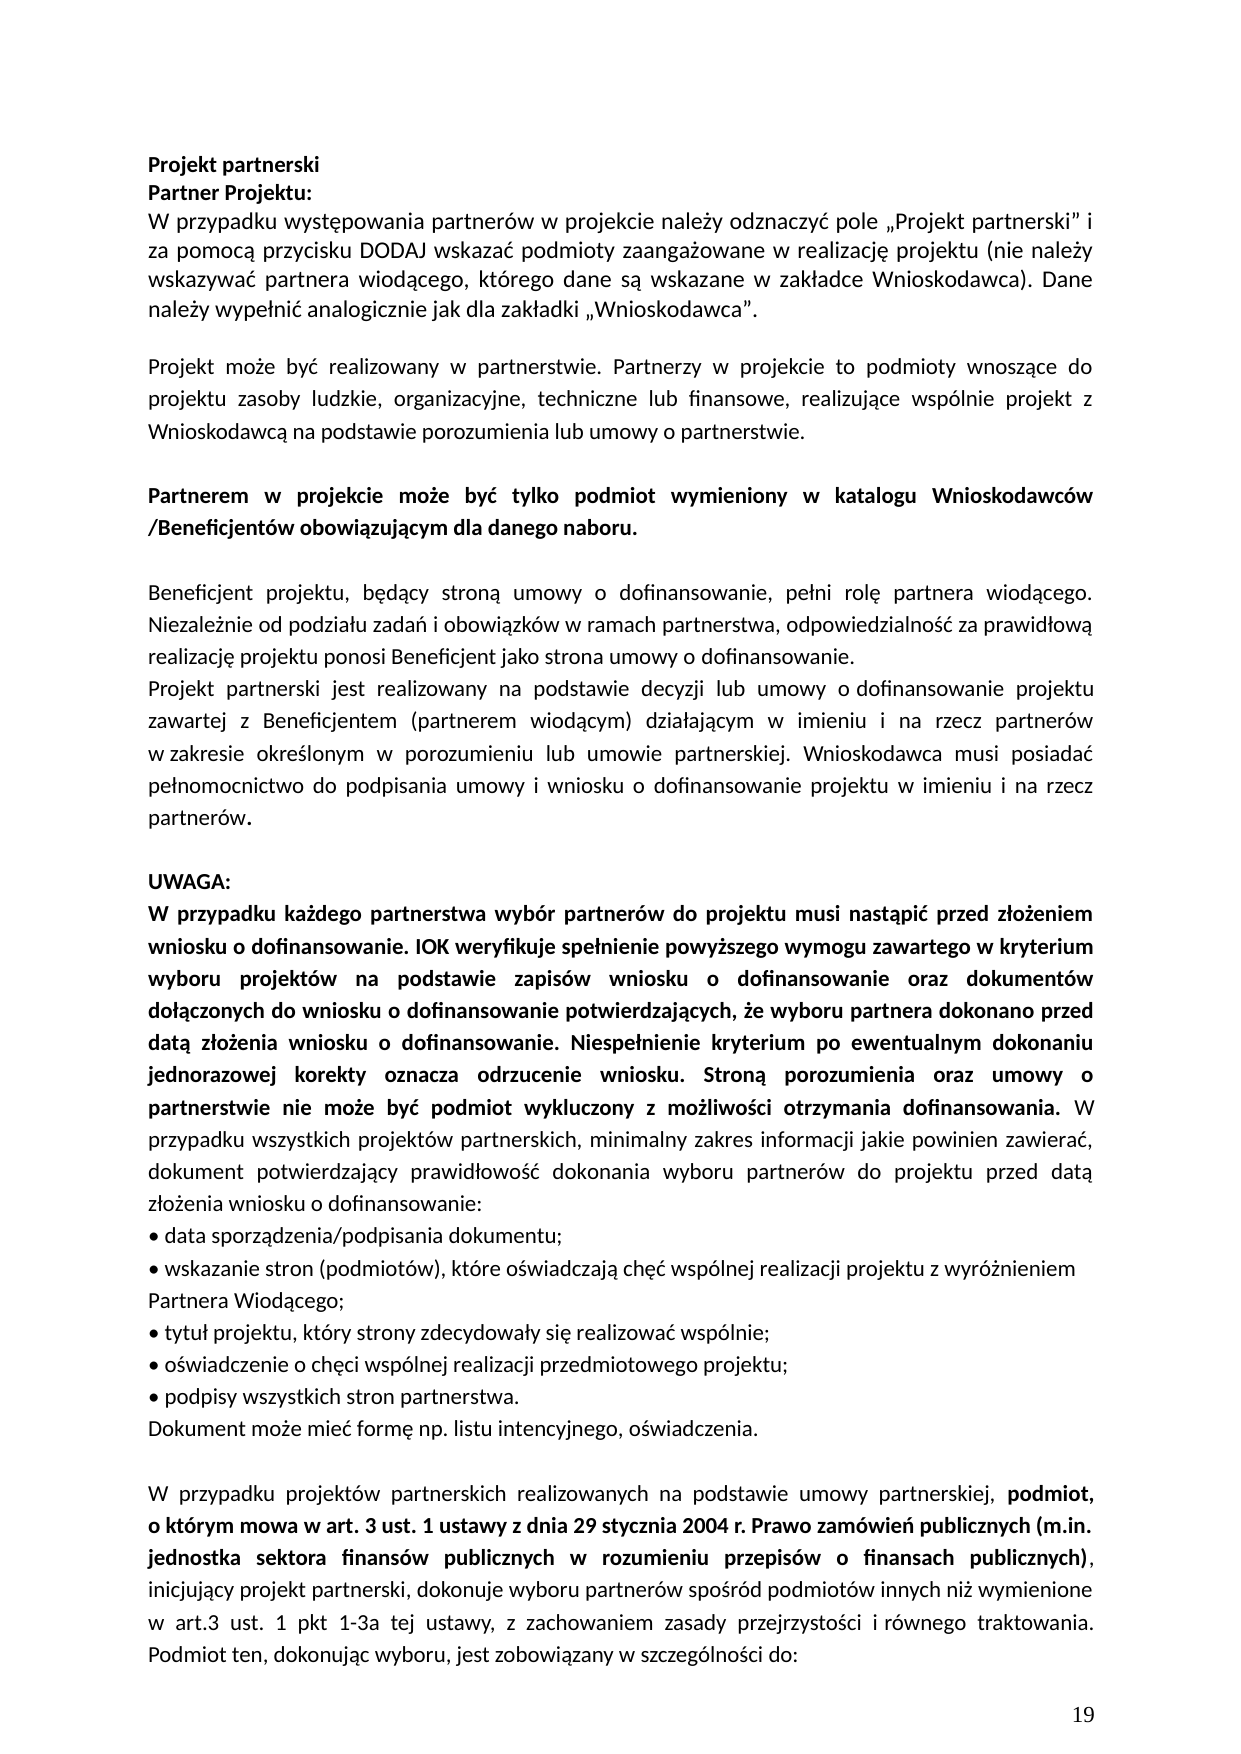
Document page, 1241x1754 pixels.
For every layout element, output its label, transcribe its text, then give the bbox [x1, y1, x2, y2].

text • wskazanie stron (podmiotów), które oświadczają chęć wspólnej realizacji projektu z wyróżnieniem Partnera Wiodącego; [148, 1254, 1094, 1314]
text • tytuł projektu, który strony zdecydowały się realizować wspólnie; [148, 1318, 1094, 1346]
text • oświadczenie o chęci wspólnej realizacji przedmiotowego projektu; [148, 1350, 1094, 1378]
text Beneficjent projektu, będący stroną umowy o dofinansowanie, pełni rolę partnera wiodącego. Niezależnie od podziału zadań i obowiązków w ramach partnerstwa, odpowiedzialność za prawidłową realizację projektu ponosi Beneficjent jako strona umowy o dofinansowanie. [148, 578, 1094, 670]
text W przypadku projektów partnerskich realizowanych na podstawie umowy partnerskiej, podmiot, o którym mowa w art. 3 ust. 1 ustawy z dnia 29 stycznia 2004 r. Prawo zamówień publicznych (m.in. jednostka sektora finansów publicznych w rozumieniu przepisów o finansach publicznych), inicjujący projekt partnerski, dokonuje wyboru partnerów spośród podmiotów innych niż wymienione w art.3 ust. 1 pkt 1-3a tej ustawy, z zachowaniem zasady przejrzystości i równego traktowania. Podmiot ten, dokonując wyboru, jest zobowiązany w szczególności do: [148, 1479, 1094, 1668]
text W przypadku każdego partnerstwa wybór partnerów do projektu musi nastąpić przed złożeniem wniosku o dofinansowanie. IOK weryfikuje spełnienie powyższego wymogu zawartego w kryterium wyboru projektów na podstawie zapisów wniosku o dofinansowanie oraz dokumentów dołączonych do wniosku o dofinansowanie potwierdzających, że wyboru partnera dokonano przed datą złożenia wniosku o dofinansowanie. Niespełnienie kryterium po ewentualnym dokonaniu jednorazowej korekty oznacza odrzucenie wniosku. Stroną porozumienia oraz umowy o partnerstwie nie może być podmiot wykluczony z możliwości otrzymania dofinansowania. W przypadku wszystkich projektów partnerskich, minimalny zakres informacji jakie powinien zawierać, dokument potwierdzający prawidłowość dokonania wyboru partnerów do projektu przed datą złożenia wniosku o dofinansowanie: [148, 899, 1094, 1217]
text Partnerem w projekcie może być tylko podmiot wymieniony w katalogu Wnioskodawców /Beneficjentów obowiązującym dla danego naboru. [148, 481, 1094, 541]
text Partner Projektu: [148, 178, 1094, 206]
text Projekt partnerski jest realizowany na podstawie decyzji lub umowy o dofinansowanie projektu zawartej z Beneficjentem (partnerem wiodącym) działającym w imieniu i na rzecz partnerów w zakresie określonym w porozumieniu lub umowie partnerskiej. Wnioskodawca musi posiadać pełnomocnictwo do podpisania umowy i wniosku o dofinansowanie projektu w imieniu i na rzecz partnerów. [148, 674, 1094, 831]
text UWAGA: [148, 867, 1094, 895]
text Projekt partnerski [148, 150, 1094, 178]
text • data sporządzenia/podpisania dokumentu; [148, 1221, 1094, 1249]
text W przypadku występowania partnerów w projekcie należy odznaczyć pole „Projekt partnerski” i za pomocą przycisku DODAJ wskazać podmioty zaangażowane w realizację projektu (nie należy wskazywać partnera wiodącego, którego dane są wskazane w zakładce Wnioskodawca). Dane należy wypełnić analogicznie jak dla zakładki „Wnioskodawca”. [148, 206, 1094, 323]
text Dokument może mieć formę np. listu intencyjnego, oświadczenia. [148, 1414, 1094, 1443]
text Projekt może być realizowany w partnerstwie. Partnerzy w projekcie to podmioty wnoszące do projektu zasoby ludzkie, organizacyjne, techniczne lub finansowe, realizujące wspólnie projekt z Wnioskodawcą na podstawie porozumienia lub umowy o partnerstwie. [148, 352, 1094, 445]
text • podpisy wszystkich stron partnerstwa. [148, 1382, 1094, 1410]
